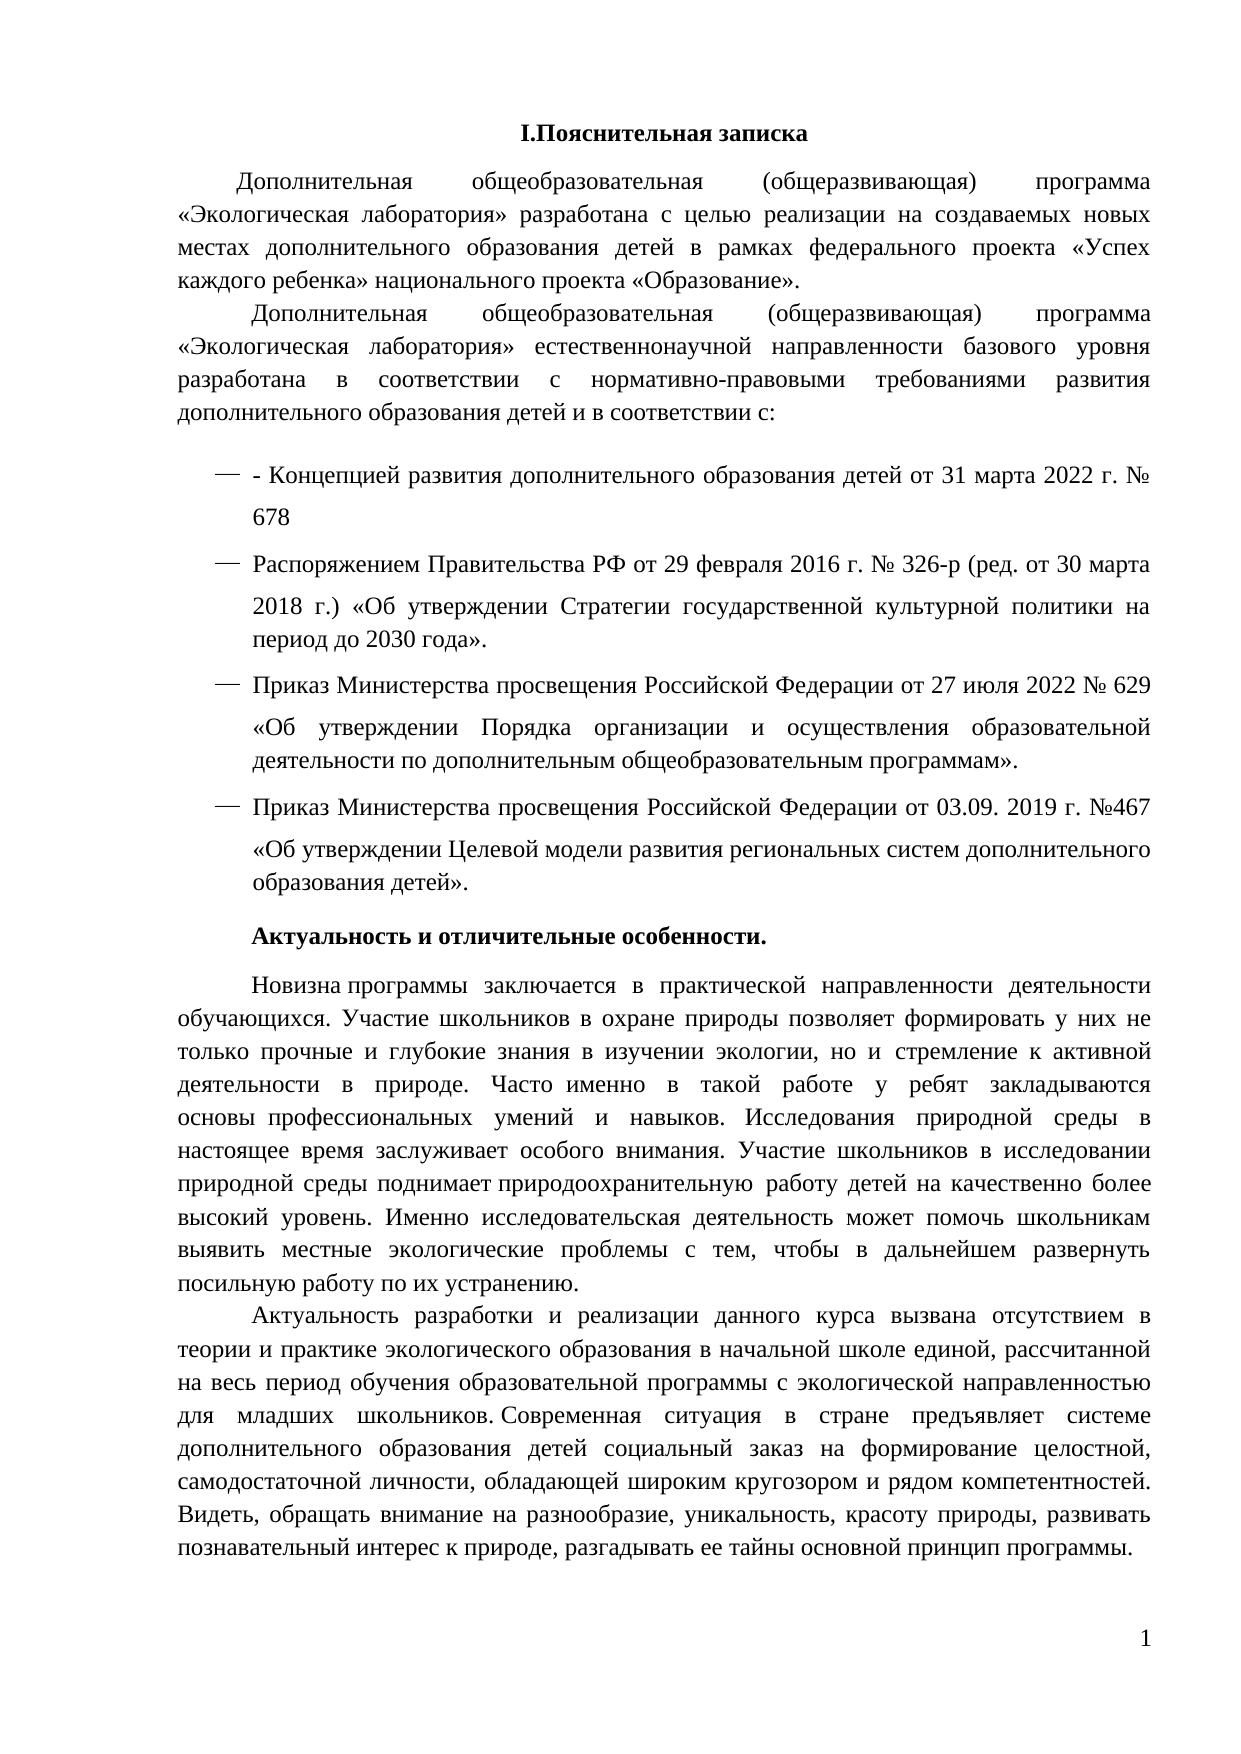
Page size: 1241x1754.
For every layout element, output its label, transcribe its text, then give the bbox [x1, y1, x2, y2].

list Приказ Министерства просвещения Российской Федерации от 27 июля 2022 № 629 «Об утверждении Порядка организации и осуществления образовательной деятельности по дополнительным общеобразовательным программам». [215, 657, 1152, 774]
text Дополнительная общеобразовательная (общеразвивающая) программа «Экологическая лаборатория» разработана с целью реализации на создаваемых новых местах дополнительного образования детей в рамках федерального проекта «Успех каждого ребенка» национального проекта «Образование». [177, 166, 1151, 294]
text Актуальность и отличительные особенности. [177, 921, 1151, 949]
text Дополнительная общеобразовательная (общеразвивающая) программа «Экологическая лаборатория» естественнонаучной направленности базового уровня разработана в соответствии с нормативно-правовыми требованиями развития дополнительного образования детей и в соответствии с: [177, 298, 1151, 426]
list Приказ Министерства просвещения Российской Федерации от 03.09. 2019 г. №467 «Об утверждении Целевой модели развития региональных систем дополнительного образования детей». [215, 778, 1152, 896]
text Новизна программы заключается в практической направленности деятельности обучающихся. Участие школьников в охране природы позволяет формировать у них не только прочные и глубокие знания в изучении экологии, но и стремление к активной деятельности в природе. Часто именно в такой работе у ребят закладываются основы профессиональных умений и навыков. Исследования природной среды в настоящее время заслуживает особого внимания. Участие школьников в исследовании природной среды поднимает природоохранительную работу детей на качественно более высокий уровень. Именно исследовательская деятельность может помочь школьникам выявить местные экологические проблемы с тем, чтобы в дальнейшем развернуть посильную работу по их устранению. [177, 970, 1152, 1296]
text Актуальность разработки и реализации данного курса вызвана отсутствием в теории и практике экологического образования в начальной школе единой, рассчитанной на весь период обучения образовательной программы с экологической направленностью для младших школьников. Современная ситуация в стране предъявляет системе дополнительного образования детей социальный заказ на формирование целостной, самодостаточной личности, обладающей широким кругозором и рядом компетентностей. Видеть, обращать внимание на разнообразие, уникальность, красоту природы, развивать познавательный интерес к природе, разгадывать ее тайны основной принцип программы. [177, 1301, 1152, 1561]
text I.Пояснительная записка [177, 118, 1151, 147]
list - Концепцией развития дополнительного образования детей от 31 марта 2022 г. № 678 [215, 447, 1151, 531]
list Распоряжением Правительства РФ от 29 февраля 2016 г. № 326-р (ред. от 30 марта 2018 г.) «Об утверждении Стратегии государственной культурной политики на период до 2030 года». [215, 535, 1151, 652]
